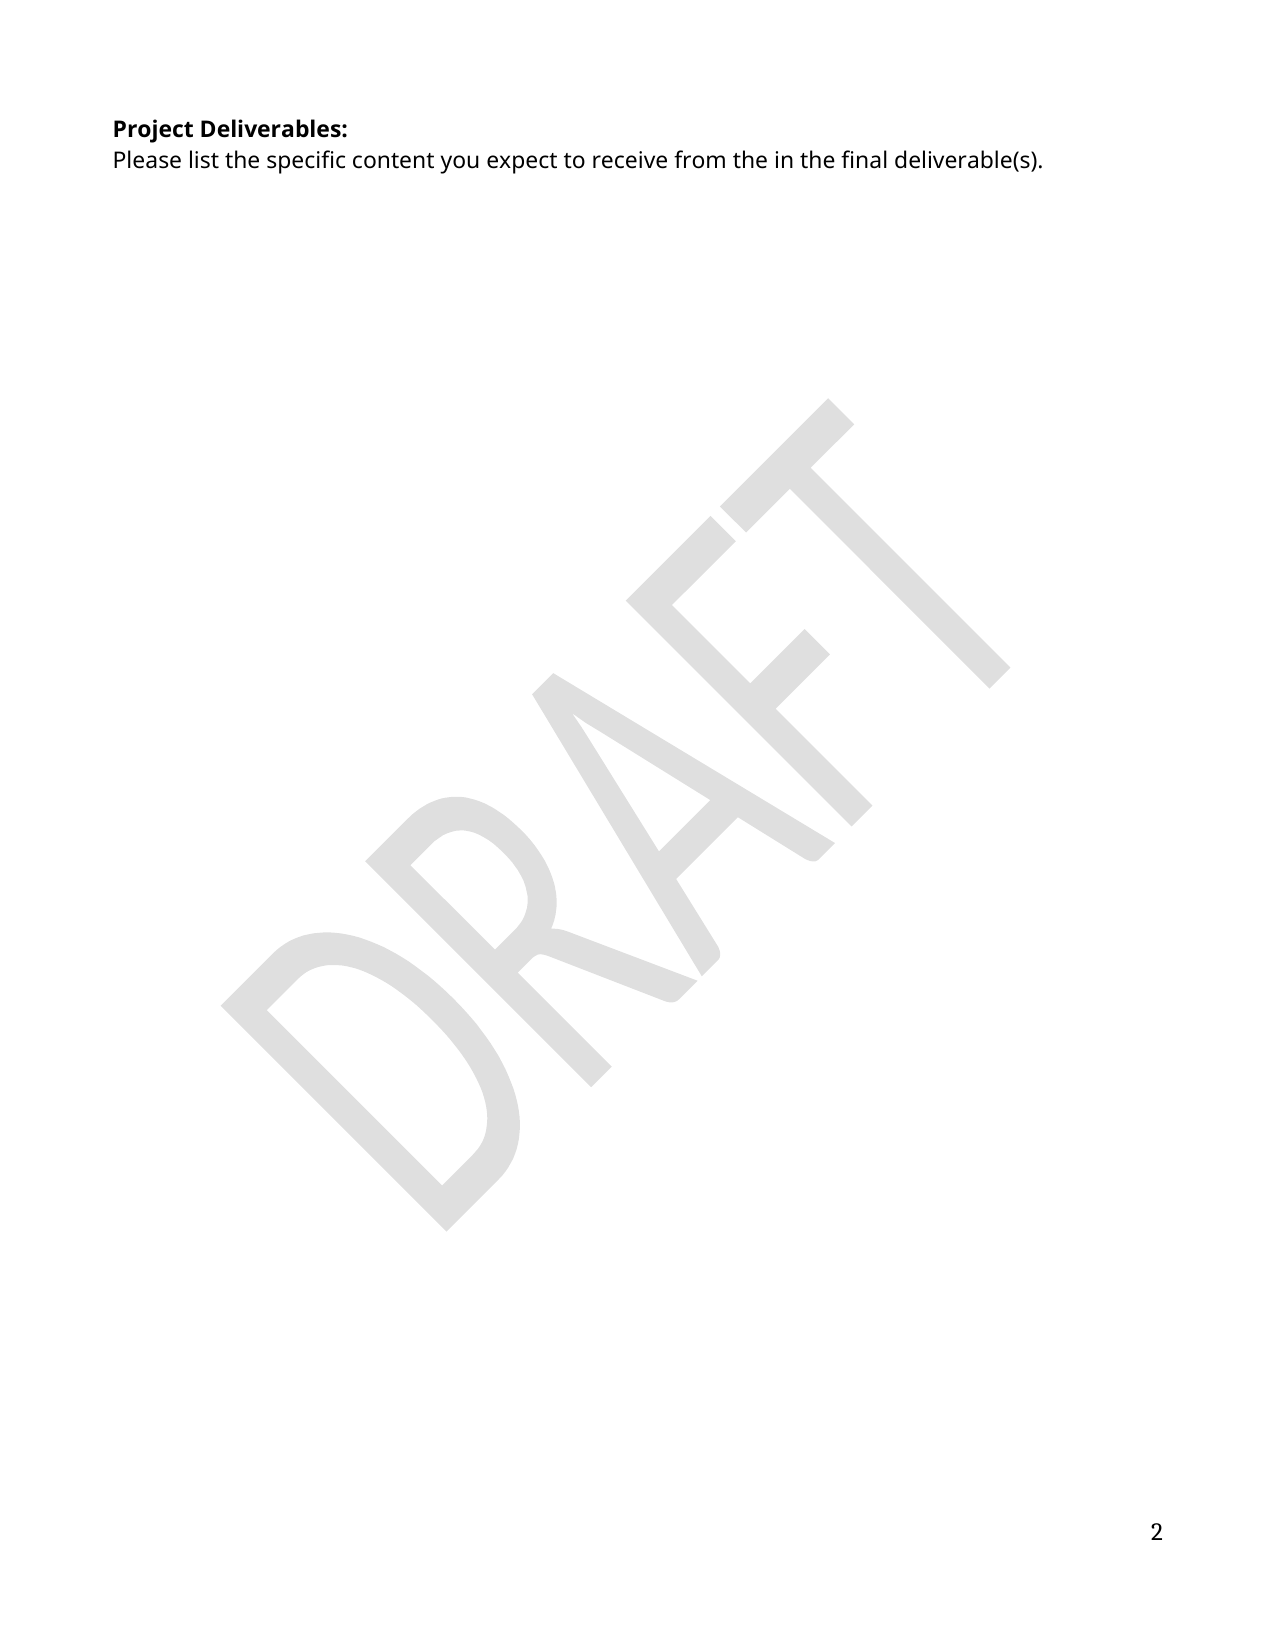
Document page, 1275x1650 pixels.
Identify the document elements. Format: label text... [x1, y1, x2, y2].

text Project Deliverables: [112, 112, 1162, 144]
text Please list the specific content you expect to receive from the in the final deliverable(s). [112, 144, 1162, 175]
